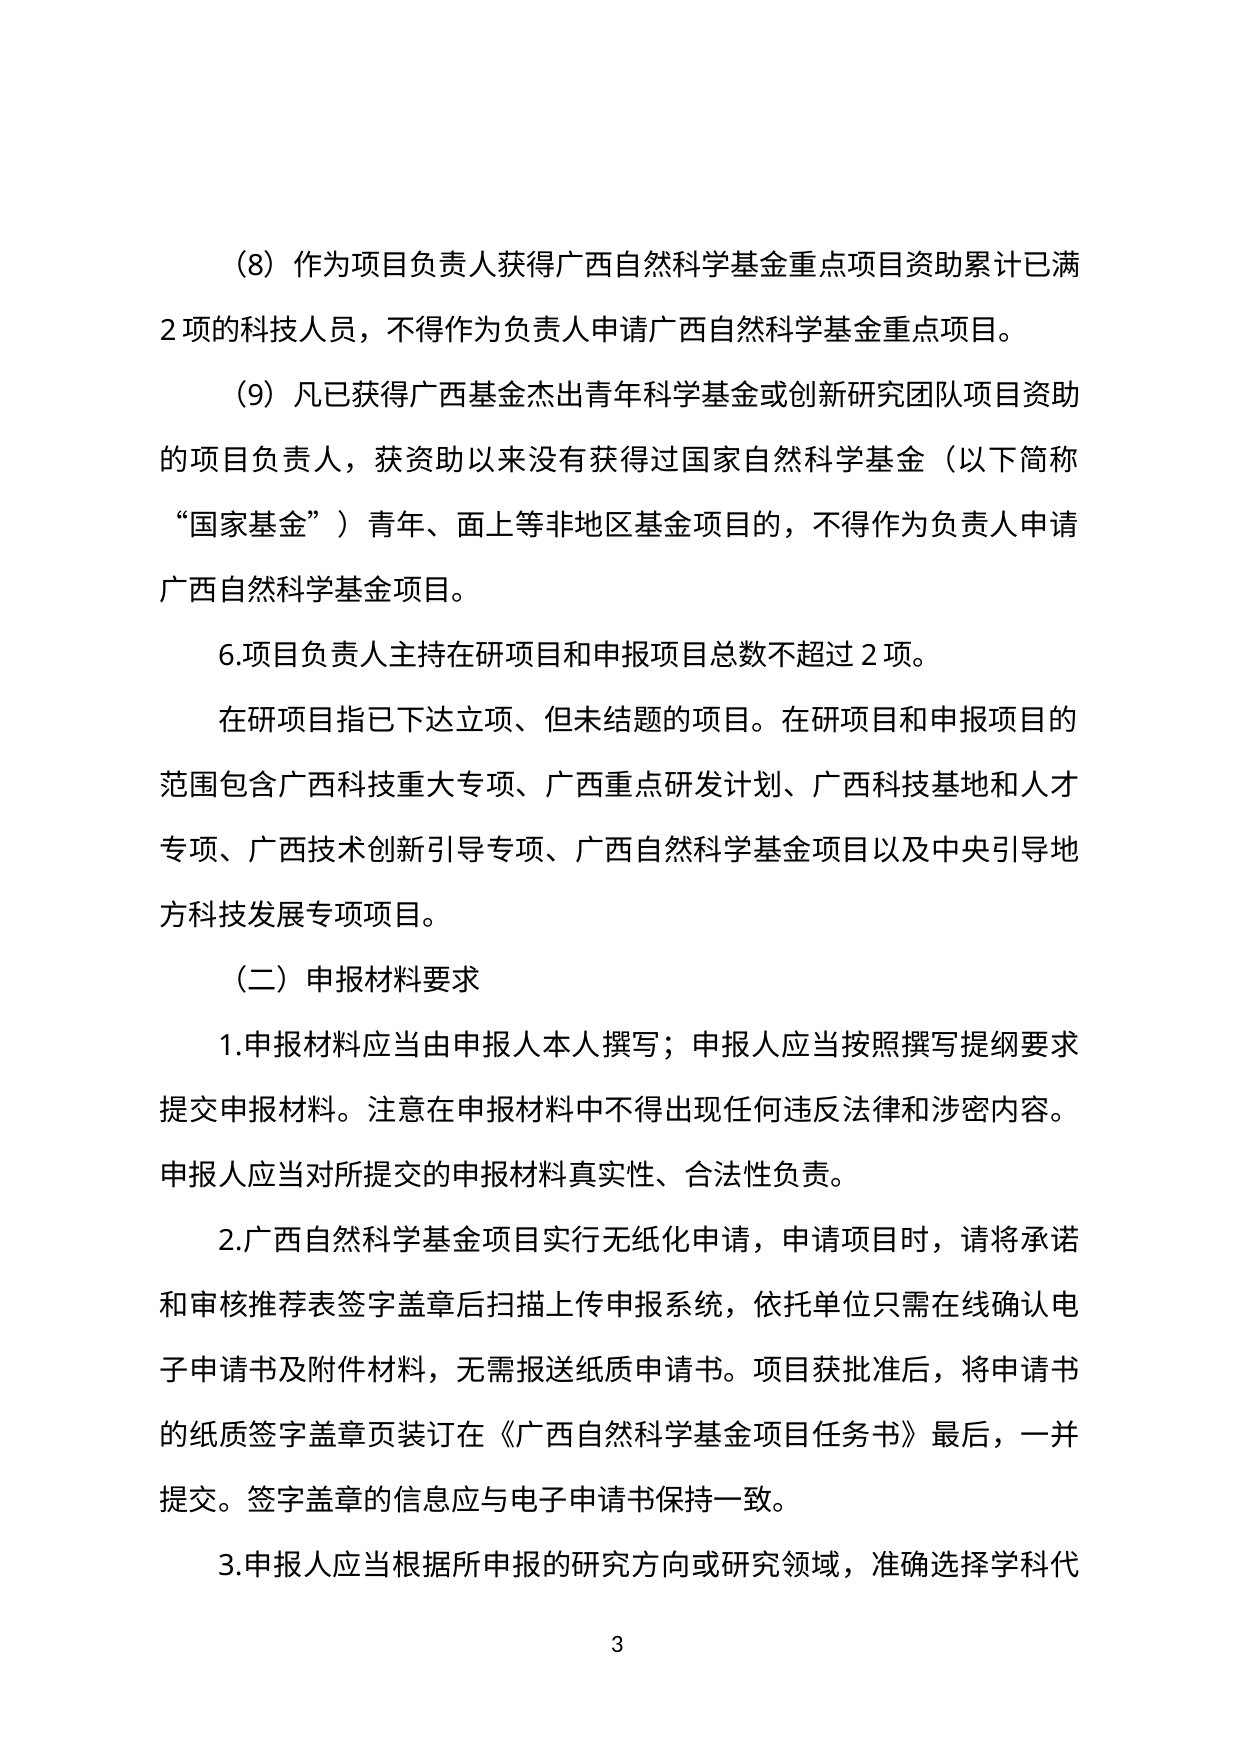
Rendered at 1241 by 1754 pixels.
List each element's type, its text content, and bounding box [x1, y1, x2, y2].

text （8）作为项目负责人获得广西自然科学基金重点项目资助累计已满2项的科技人员，不得作为负责人申请广西自然科学基金重点项目。 [159, 230, 1081, 360]
text 1.申报材料应当由申报人本人撰写；申报人应当按照撰写提纲要求提交申报材料。注意在申报材料中不得出现任何违反法律和涉密内容。申报人应当对所提交的申报材料真实性、合法性负责。 [159, 1010, 1081, 1205]
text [159, 1530, 1081, 1595]
text 在研项目指已下达立项、但未结题的项目。在研项目和申报项目的范围包含广西科技重大专项、广西重点研发计划、广西科技基地和人才专项、广西技术创新引导专项、广西自然科学基金项目以及中央引导地方科技发展专项项目。 [159, 685, 1081, 945]
text （9）凡已获得广西基金杰出青年科学基金或创新研究团队项目资助的项目负责人，获资助以来没有获得过国家自然科学基金（以下简称“国家基金”）青年、面上等非地区基金项目的，不得作为负责人申请广西自然科学基金项目。 [159, 360, 1081, 620]
text （二）申报材料要求 [159, 945, 1081, 1010]
text 6.项目负责人主持在研项目和申报项目总数不超过2项。 [159, 620, 1081, 685]
text 2.广西自然科学基金项目实行无纸化申请，申请项目时，请将承诺和审核推荐表签字盖章后扫描上传申报系统，依托单位只需在线确认电子申请书及附件材料，无需报送纸质申请书。项目获批准后，将申请书的纸质签字盖章页装订在《广西自然科学基金项目任务书》最后，一并提交。签字盖章的信息应与电子申请书保持一致。 [159, 1205, 1081, 1530]
